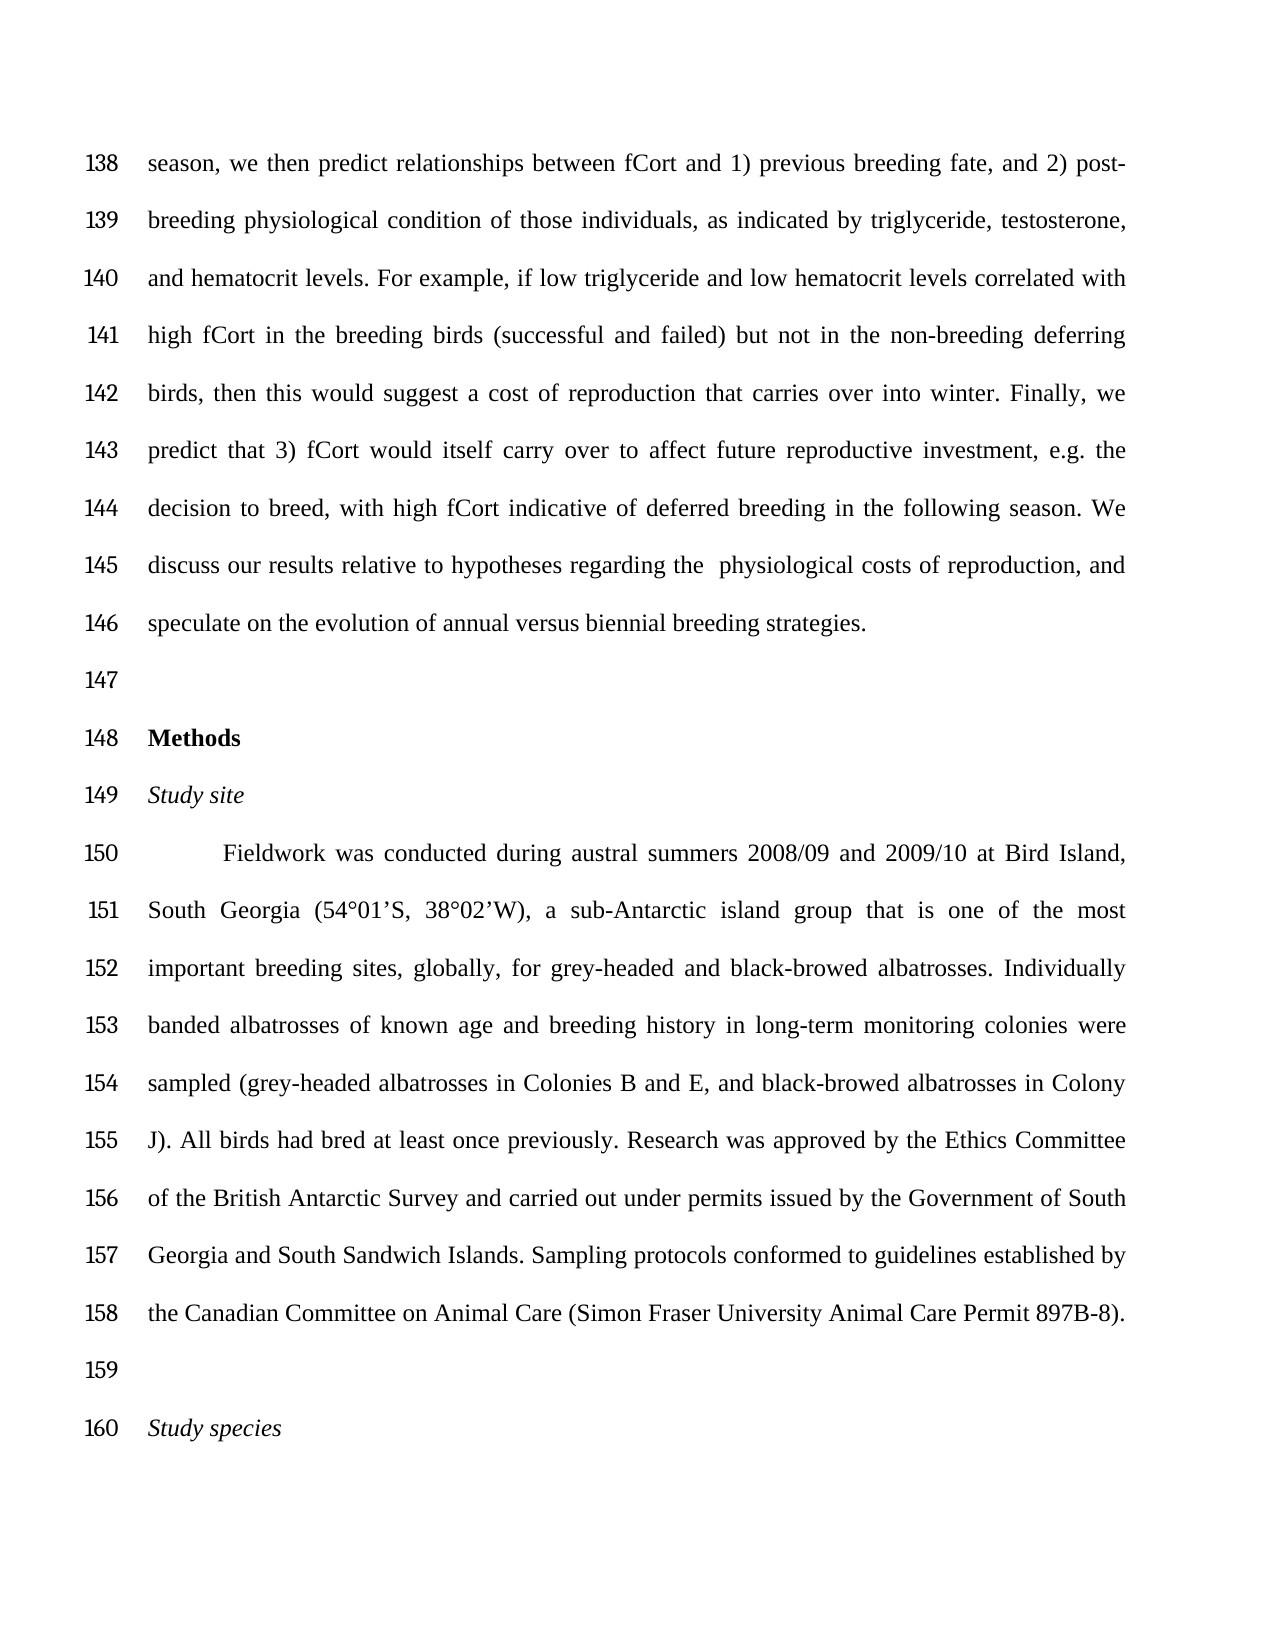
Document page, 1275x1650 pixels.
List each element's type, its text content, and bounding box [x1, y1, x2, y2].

text Methods [148, 723, 1127, 751]
text Fieldwork was conducted during austral summers 2008/09 and 2009/10 at Bird Island, South Georgia (54°01’S, 38°02’W), a sub-Antarctic island group that is one of the most important breeding sites, globally, for grey-headed and black-browed albatrosses. Individually banded albatrosses of known age and breeding history in long-term monitoring colonies were sampled (grey-headed albatrosses in Colonies B and E, and black-browed albatrosses in Colony J). All birds had bred at least once previously. Research was approved by the Ethics Committee of the British Antarctic Survey and carried out under permits issued by the Government of South Georgia and South Sandwich Islands. Sampling protocols conformed to guidelines established by the Canadian Committee on Animal Care (Simon Fraser University Animal Care Permit 897B-8). [148, 838, 1127, 1326]
text Study site [148, 780, 1127, 809]
text Study species [148, 1413, 1127, 1441]
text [148, 148, 1127, 636]
